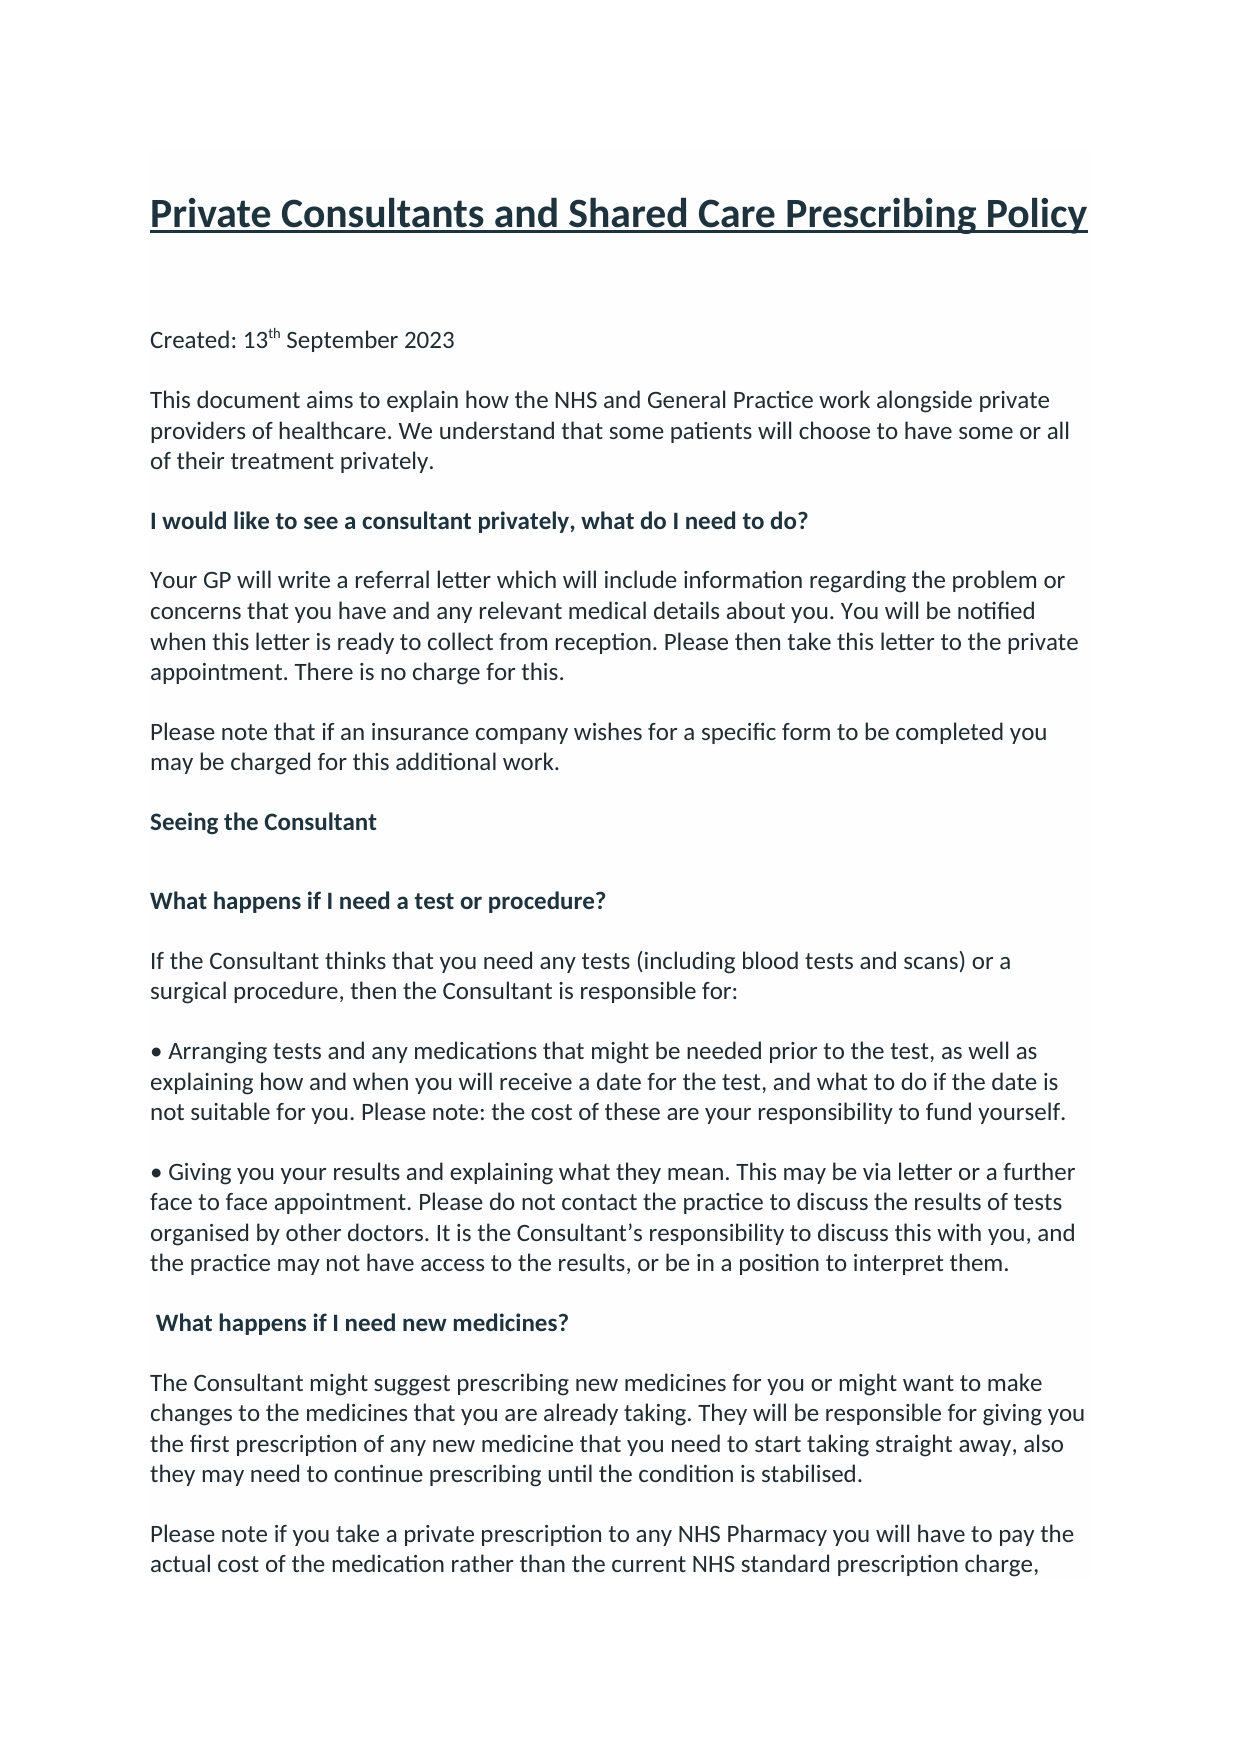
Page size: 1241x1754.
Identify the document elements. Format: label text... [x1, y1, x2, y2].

text • Giving you your results and explaining what they mean. This may be via letter or a further face to face appointment. Please do not contact the practice to discuss the results of tests organised by other doctors. It is the Consultant’s responsibility to discuss this with you, and the practice may not have access to the results, or be in a position to interpret them. [150, 1156, 1090, 1278]
text What happens if I need new medicines? [150, 1307, 1090, 1338]
text Private Consultants and Shared Care Prescribing Policy [150, 150, 1090, 237]
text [150, 1518, 1090, 1579]
text This document aims to explain how the NHS and General Practice work alongside private providers of healthcare. We understand that some patients will choose to have some or all of their treatment privately. [150, 384, 1090, 476]
text • Arranging tests and any medications that might be needed prior to the test, as well as explaining how and when you will receive a date for the test, and what to do if the date is not suitable for you. Please note: the cost of these are your responsibility to fund yourself. [150, 1035, 1090, 1127]
text I would like to see a consultant privately, what do I need to do? [150, 505, 1090, 536]
text If the Consultant thinks that you need any tests (including blood tests and scans) or a surgical procedure, then the Consultant is responsible for: [150, 945, 1090, 1006]
text Created: 13th September 2023 [150, 324, 1090, 355]
text Your GP will write a referral letter which will include information regarding the problem or concerns that you have and any relevant medical details about you. You will be notified when this letter is ready to collect from reception. Please then take this letter to the private appointment. There is no charge for this. [150, 565, 1090, 687]
text Please note that if an insurance company wishes for a specific form to be completed you may be charged for this additional work. [150, 716, 1090, 777]
text Seeing the Consultant [150, 806, 1090, 837]
text The Consultant might suggest prescribing new medicines for you or might want to make changes to the medicines that you are already taking. They will be responsible for giving you the first prescription of any new medicine that you need to start taking straight away, also they may need to continue prescribing until the condition is stabilised. [150, 1367, 1090, 1489]
text What happens if I need a test or procedure? [150, 866, 1090, 916]
